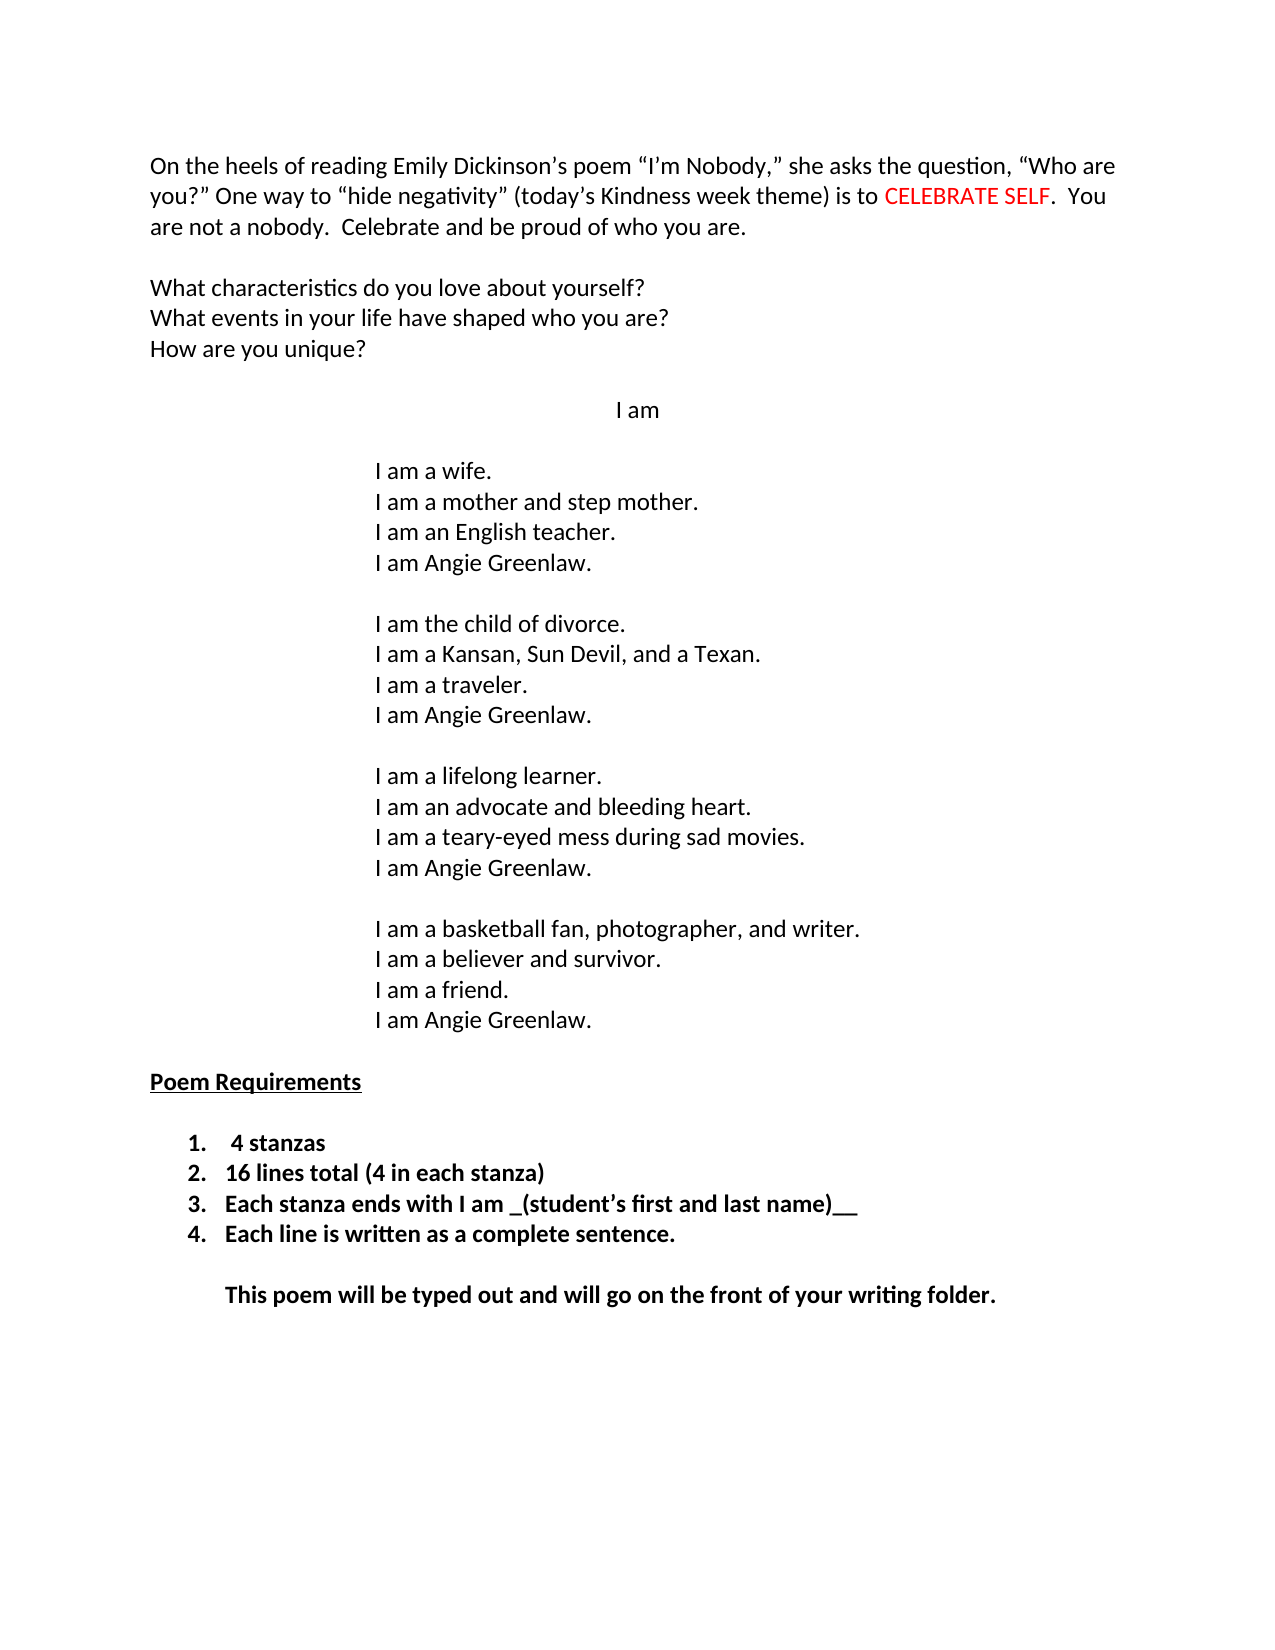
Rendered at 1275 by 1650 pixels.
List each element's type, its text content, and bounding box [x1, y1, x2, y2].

text I am a traveler. [150, 669, 1125, 699]
text I am an advocate and bleeding heart. [150, 791, 1125, 821]
list Each line is written as a complete sentence. [187, 1218, 1125, 1249]
text On the heels of reading Emily Dickinson’s poem “I’m Nobody,” she asks the question, “Who are you?” One way to “hide negativity” (today’s Kindness week theme) is to CELEBRATE SELF. You are not a nobody. Celebrate and be proud of who you are. [150, 150, 1125, 242]
text I am a believer and survivor. [150, 943, 1125, 974]
text I am Angie Greenlaw. [150, 852, 1125, 882]
text I am Angie Greenlaw. [150, 699, 1125, 730]
text I am a friend. [150, 974, 1125, 1004]
text I am an English teacher. [150, 516, 1125, 547]
list 4 stanzas [187, 1127, 1125, 1157]
text Poem Requirements [150, 1066, 1125, 1096]
text I am a wife. [150, 455, 1125, 486]
list Each stanza ends with I am _(student’s first and last name)__ [187, 1188, 1125, 1218]
text I am [150, 394, 1125, 425]
text I am the child of divorce. [150, 608, 1125, 638]
text I am a Kansan, Sun Devil, and a Texan. [150, 638, 1125, 669]
text I am a basketball fan, photographer, and writer. [150, 913, 1125, 943]
text I am a mother and step mother. [150, 486, 1125, 516]
list This poem will be typed out and will go on the front of your writing folder. [225, 1279, 1125, 1310]
list 16 lines total (4 in each stanza) [187, 1157, 1125, 1188]
text I am Angie Greenlaw. [150, 547, 1125, 577]
text I am a teary-eyed mess during sad movies. [150, 821, 1125, 852]
text What events in your life have shaped who you are? [150, 303, 1125, 333]
text What characteristics do you love about yourself? [150, 272, 1125, 303]
text How are you unique? [150, 333, 1125, 364]
text I am Angie Greenlaw. [150, 1004, 1125, 1035]
text I am a lifelong learner. [150, 760, 1125, 791]
